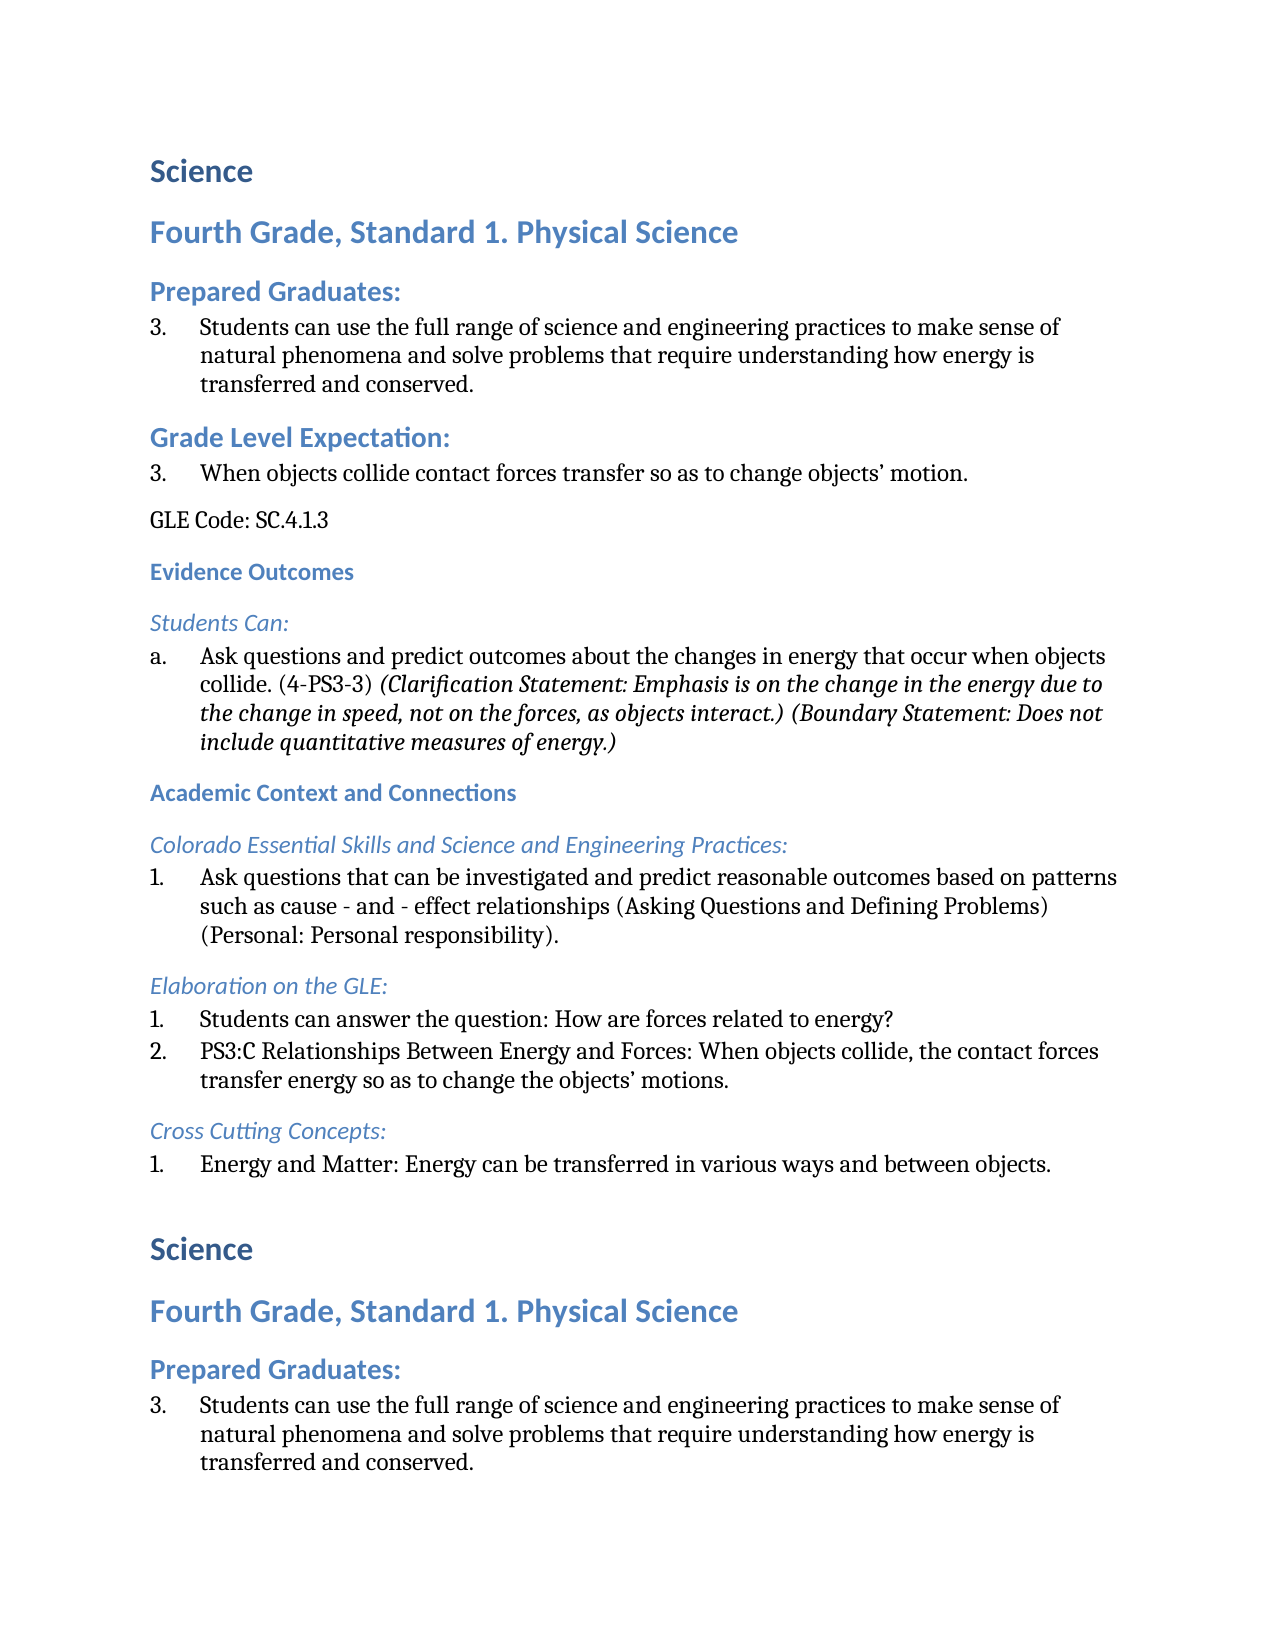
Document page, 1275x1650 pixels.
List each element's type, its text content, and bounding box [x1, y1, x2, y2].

subtitle Evidence Outcomes [150, 556, 1125, 587]
subtitle Prepared Graduates: [150, 1351, 1125, 1387]
list When objects collide contact forces transfer so as to change objects’ motion. [150, 459, 1125, 488]
text GLE Code: SC.4.1.3 [150, 506, 1125, 535]
list Ask questions that can be investigated and predict reasonable outcomes based on patterns such as cause - and - effect relationships (Asking Questions and Defining Problems) (Personal: Personal responsibility). [150, 863, 1125, 949]
subtitle Prepared Graduates: [150, 273, 1125, 309]
subtitle Science [150, 150, 1125, 191]
subtitle Academic Context and Connections [150, 777, 1125, 808]
subtitle Fourth Grade, Standard 1. Physical Science [150, 1290, 1125, 1331]
list PS3:C Relationships Between Energy and Forces: When objects collide, the contact forces transfer energy so as to change the objects’ motions. [150, 1037, 1125, 1094]
list Students can answer the question: How are forces related to energy? [150, 1004, 1125, 1033]
list Students can use the full range of science and engineering practices to make sense of natural phenomena and solve problems that require understanding how energy is transferred and conserved. [150, 1391, 1125, 1477]
list Ask questions and predict outcomes about the changes in energy that occur when objects collide. (4-PS3-3) (Clarification Statement: Emphasis is on the change in the energy due to the change in speed, not on the forces, as objects interact.) (Boundary Statement: Does not include quantitative measures of energy.) [150, 642, 1125, 757]
subtitle Cross Cutting Concepts: [150, 1115, 1125, 1146]
list Energy and Matter: Energy can be transferred in various ways and between objects. [150, 1149, 1125, 1178]
subtitle Science [150, 1228, 1125, 1269]
subtitle Fourth Grade, Standard 1. Physical Science [150, 212, 1125, 252]
subtitle Students Can: [150, 607, 1125, 638]
subtitle Grade Level Expectation: [150, 419, 1125, 455]
list Students can use the full range of science and engineering practices to make sense of natural phenomena and solve problems that require understanding how energy is transferred and conserved. [150, 312, 1125, 399]
subtitle Colorado Essential Skills and Science and Engineering Practices: [150, 829, 1125, 859]
subtitle Elaboration on the GLE: [150, 970, 1125, 1001]
